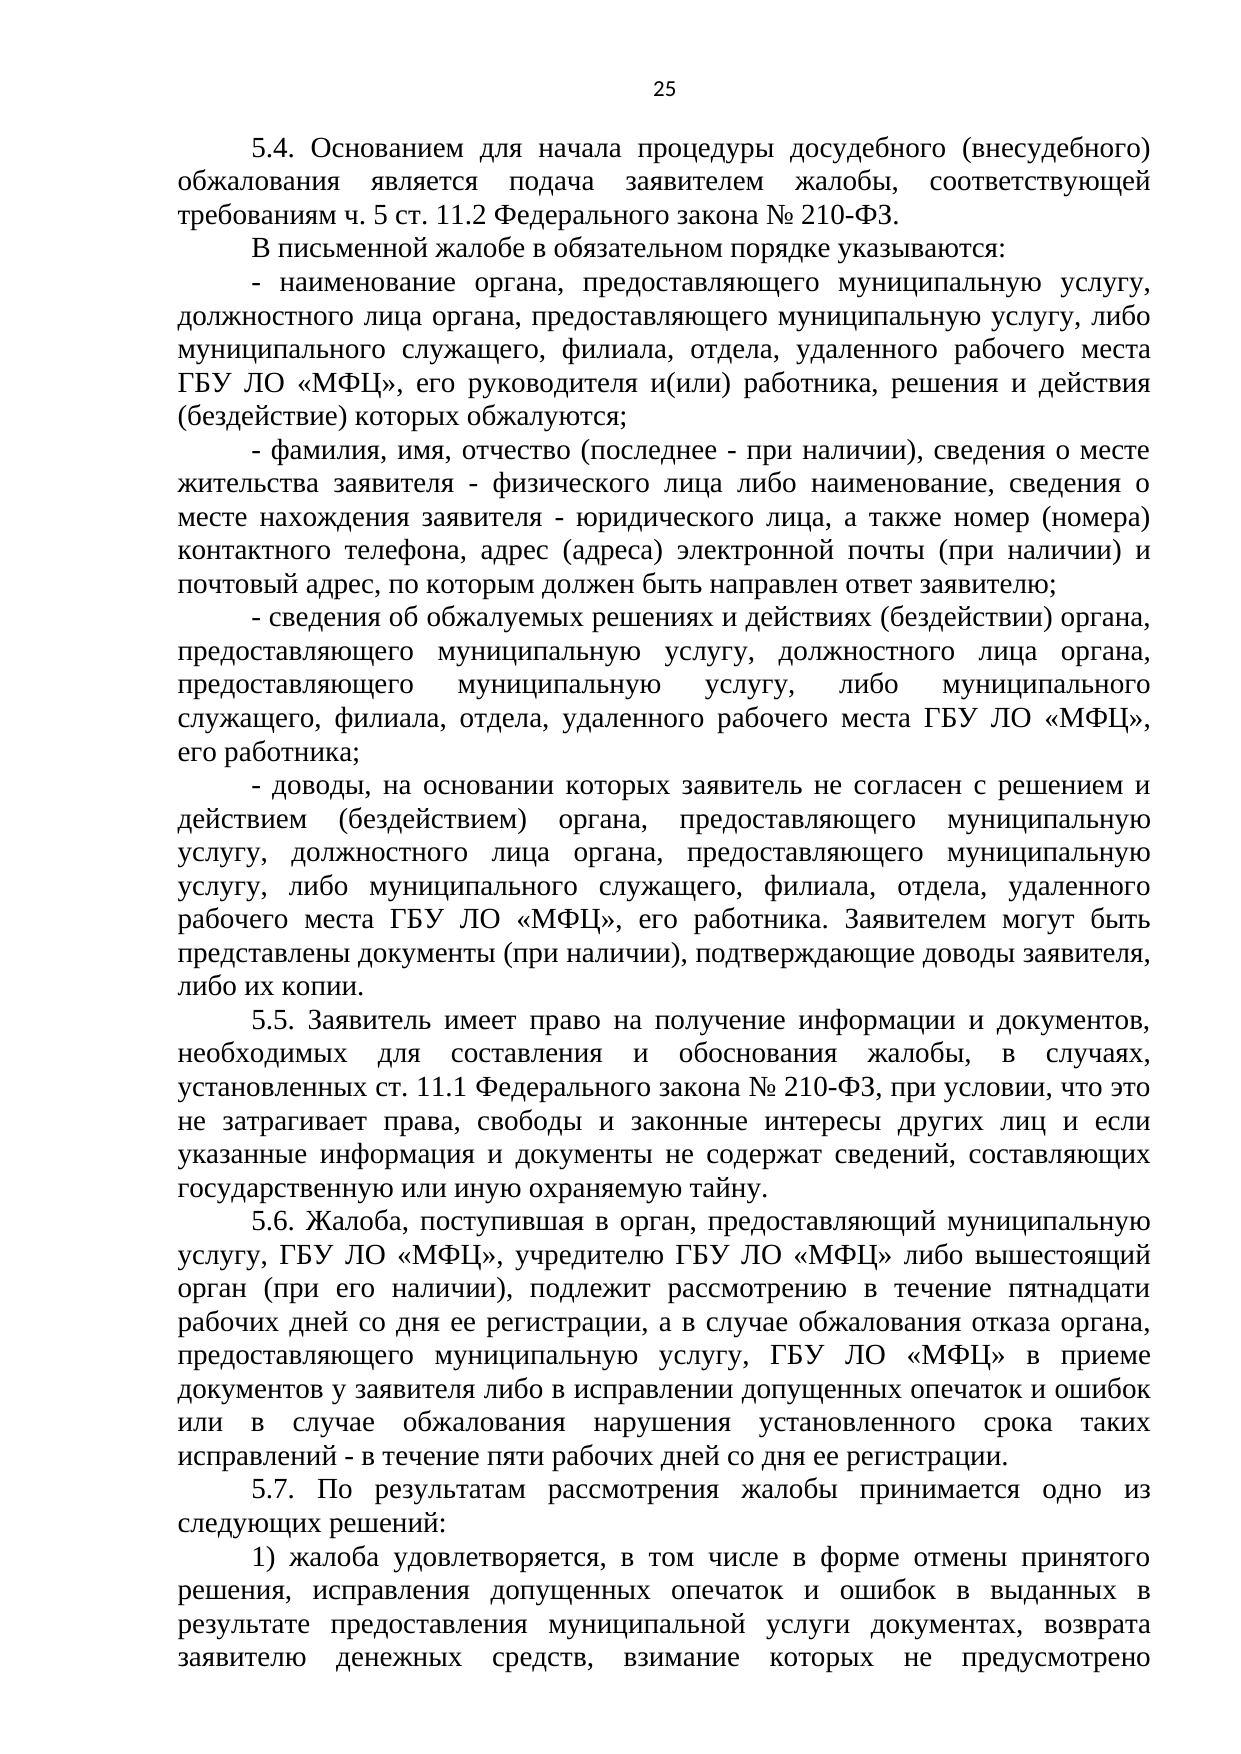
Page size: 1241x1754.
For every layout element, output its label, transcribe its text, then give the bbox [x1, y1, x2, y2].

text - фамилия, имя, отчество (последнее - при наличии), сведения о месте жительства заявителя - физического лица либо наименование, сведения о месте нахождения заявителя - юридического лица, а также номер (номера) контактного телефона, адрес (адреса) электронной почты (при наличии) и почтовый адрес, по которым должен быть направлен ответ заявителю; [177, 432, 1152, 599]
text - наименование органа, предоставляющего муниципальную услугу, должностного лица органа, предоставляющего муниципальную услугу, либо муниципального служащего, филиала, отдела, удаленного рабочего места ГБУ ЛО «МФЦ», его руководителя и(или) работника, решения и действия (бездействие) которых обжалуются; [177, 264, 1152, 432]
text - доводы, на основании которых заявитель не согласен с решением и действием (бездействием) органа, предоставляющего муниципальную услугу, должностного лица органа, предоставляющего муниципальную услугу, либо муниципального служащего, филиала, отдела, удаленного рабочего места ГБУ ЛО «МФЦ», его работника. Заявителем могут быть представлены документы (при наличии), подтверждающие доводы заявителя, либо их копии. [177, 767, 1152, 1002]
text В письменной жалобе в обязательном порядке указываются: [177, 231, 1152, 264]
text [177, 1539, 1152, 1673]
text 5.7. По результатам рассмотрения жалобы принимается одно из следующих решений: [177, 1472, 1152, 1539]
text 5.6. Жалоба, поступившая в орган, предоставляющий муниципальную услугу, ГБУ ЛО «МФЦ», учредителю ГБУ ЛО «МФЦ» либо вышестоящий орган (при его наличии), подлежит рассмотрению в течение пятнадцати рабочих дней со дня ее регистрации, а в случае обжалования отказа органа, предоставляющего муниципальную услугу, ГБУ ЛО «МФЦ» в приеме документов у заявителя либо в исправлении допущенных опечаток и ошибок или в случае обжалования нарушения установленного срока таких исправлений - в течение пяти рабочих дней со дня ее регистрации. [177, 1203, 1152, 1472]
text - сведения об обжалуемых решениях и действиях (бездействии) органа, предоставляющего муниципальную услугу, должностного лица органа, предоставляющего муниципальную услугу, либо муниципального служащего, филиала, отдела, удаленного рабочего места ГБУ ЛО «МФЦ», его работника; [177, 599, 1152, 767]
text 5.4. Основанием для начала процедуры досудебного (внесудебного) обжалования является подача заявителем жалобы, соответствующей требованиям ч. 5 ст. 11.2 Федерального закона № 210-ФЗ. [177, 130, 1152, 231]
text 5.5. Заявитель имеет право на получение информации и документов, необходимых для составления и обоснования жалобы, в случаях, установленных ст. 11.1 Федерального закона № 210-ФЗ, при условии, что это не затрагивает права, свободы и законные интересы других лиц и если указанные информация и документы не содержат сведений, составляющих государственную или иную охраняемую тайну. [177, 1002, 1152, 1203]
